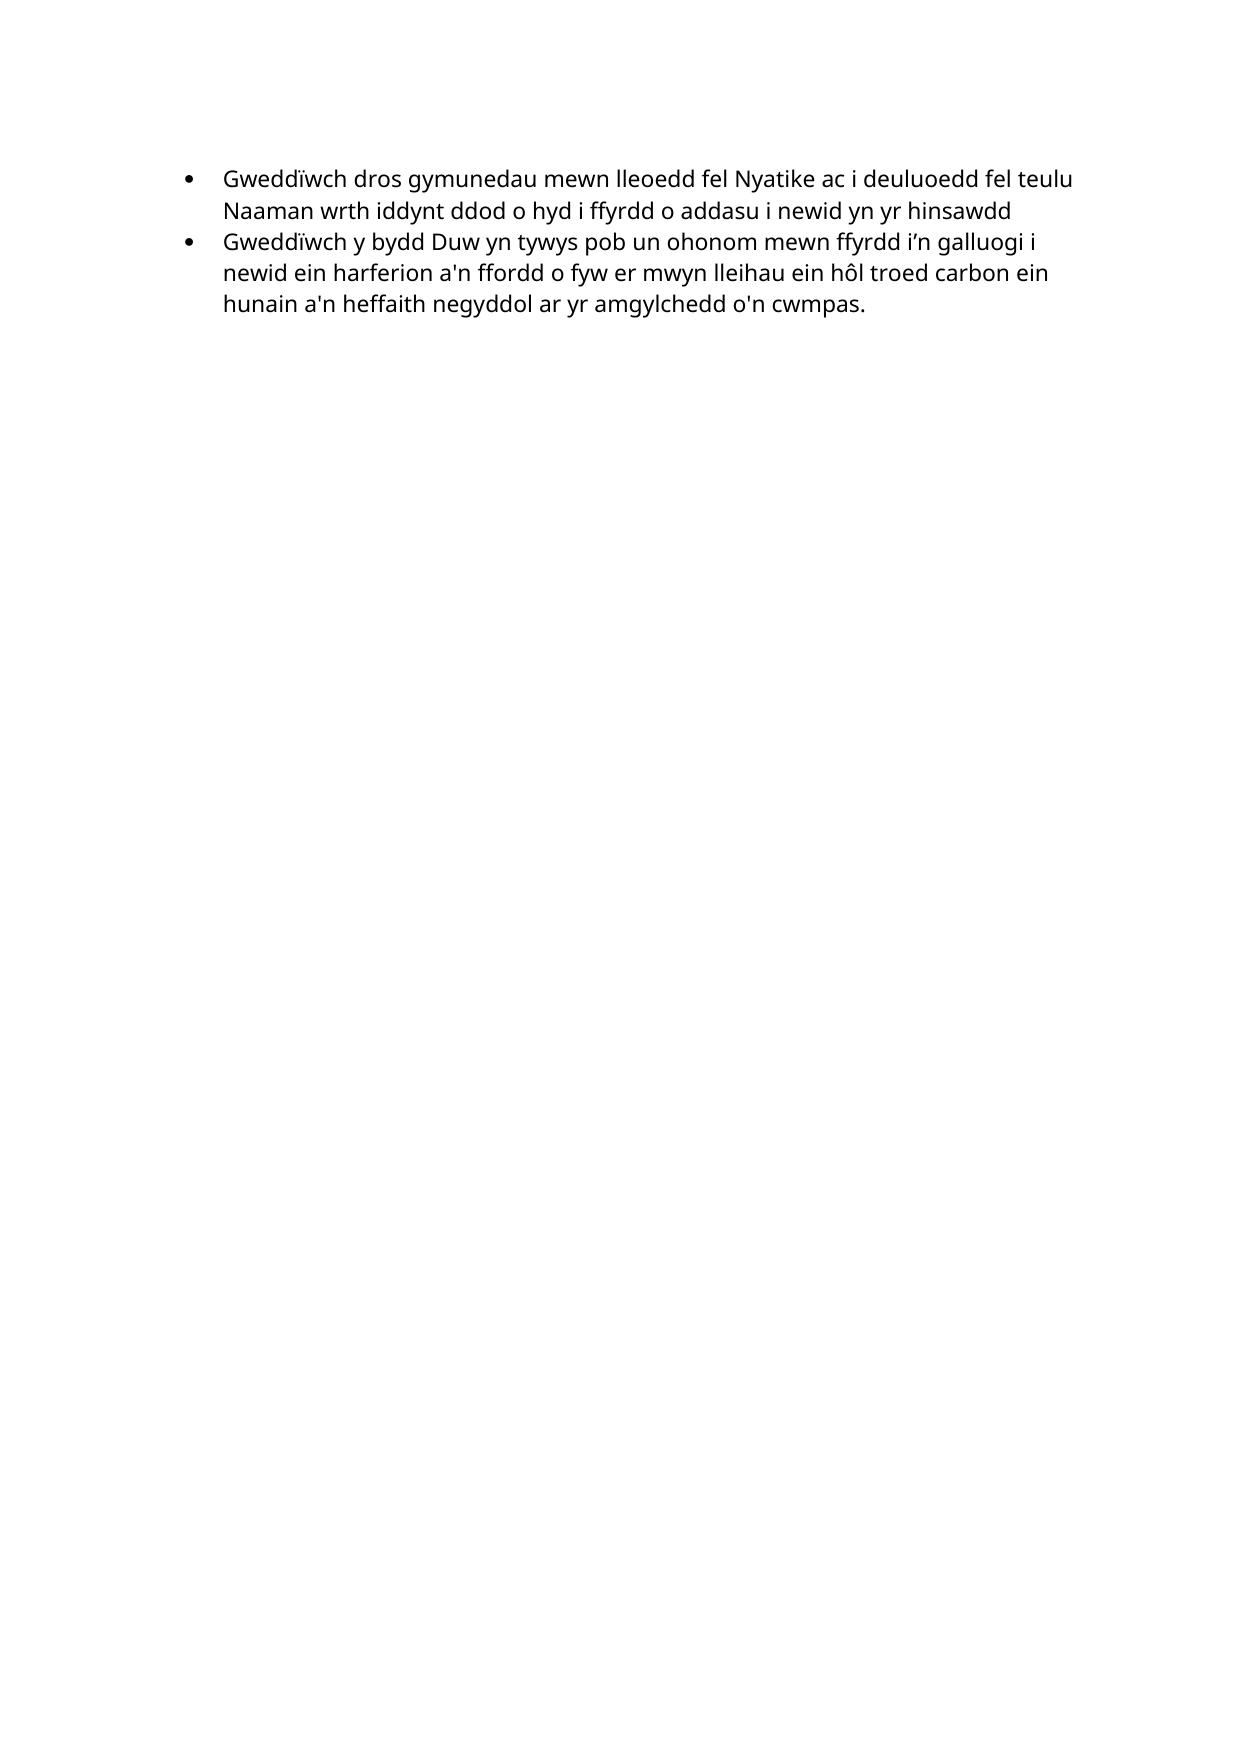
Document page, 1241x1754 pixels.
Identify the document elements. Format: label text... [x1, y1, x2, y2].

list Gweddïwch dros gymunedau mewn lleoedd fel Nyatike ac i deuluoedd fel teulu Naaman wrth iddynt ddod o hyd i ffyrdd o addasu i newid yn yr hinsawdd [185, 163, 1092, 226]
list Gweddïwch y bydd Duw yn tywys pob un ohonom mewn ffyrdd i’n galluogi i newid ein harferion a'n ffordd o fyw er mwyn lleihau ein hôl troed carbon ein hunain a'n heffaith negyddol ar yr amgylchedd o'n cwmpas. [185, 226, 1092, 319]
